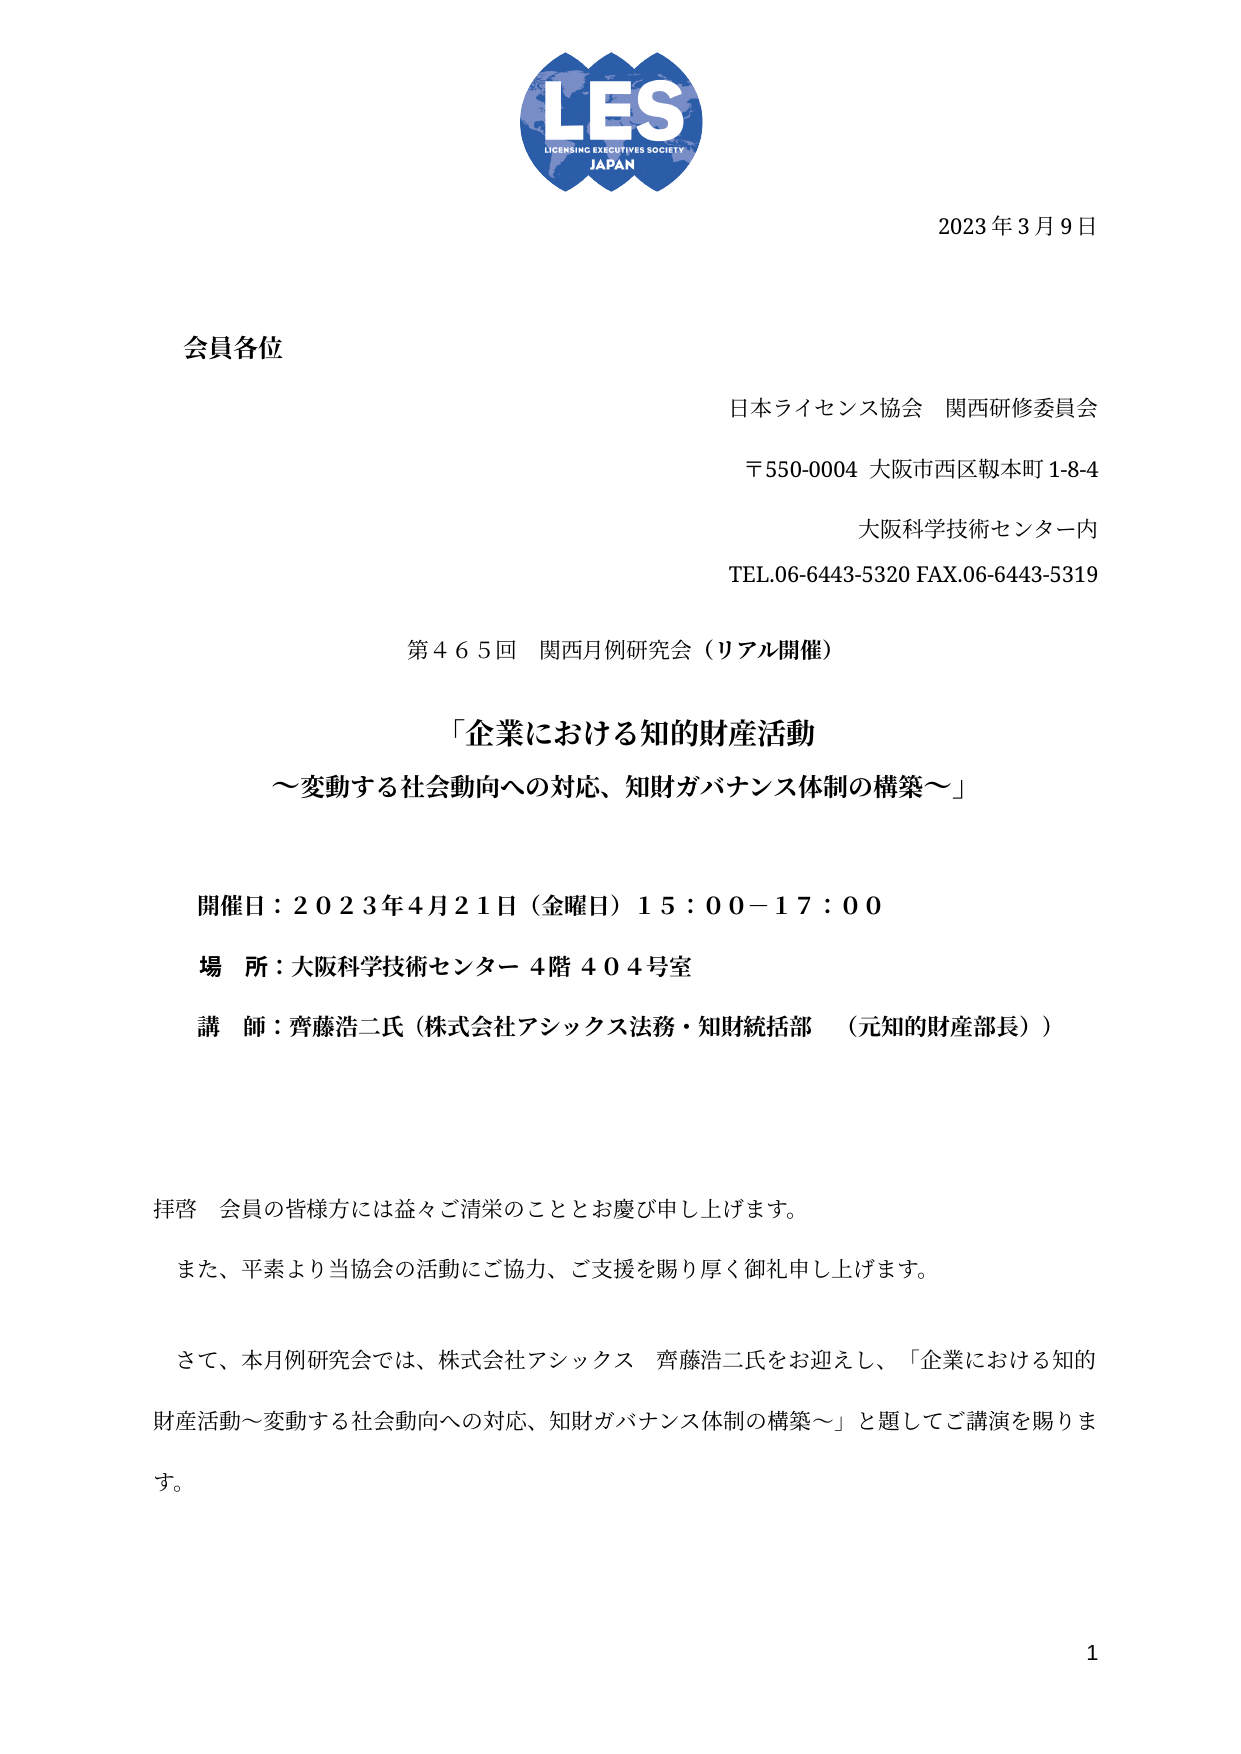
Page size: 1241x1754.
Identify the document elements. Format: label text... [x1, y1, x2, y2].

text TEL.06-6443-5320 FAX.06-6443-5319 [153, 558, 1098, 589]
text ～変動する社会動向への対応、知財ガバナンス体制の構築～」 [153, 753, 1054, 814]
text 〒550-0004 大阪市西区靱本町1-8-4 [153, 437, 1098, 498]
text 開催日：２０２３年４月２１日（金曜日）１５：００－１７：００ [153, 874, 1098, 935]
text 第４６５回 関西月例研究会（リアル開催） [153, 619, 1098, 680]
text 大阪科学技術センター内 [153, 498, 1098, 558]
text さて、本月例研究会では、株式会社アシックス 齊藤浩二氏をお迎えし、「企業における知的財産活動～変動する社会動向への対応、知財ガバナンス体制の構築～」と題してご講演を賜ります。 [153, 1329, 1098, 1511]
text 会員各位 [153, 316, 1098, 377]
text また、平素より当協会の活動にご協力、ご支援を賜り厚く御礼申し上げます。 [153, 1238, 1098, 1299]
text 2023年3月9日 [153, 195, 1098, 255]
text 場 所：大阪科学技術センター ４階 ４０４号室 [153, 935, 1098, 996]
text 「企業における知的財産活動 [153, 711, 1098, 753]
text 日本ライセンス協会 関西研修委員会 [153, 377, 1098, 437]
text 拝啓 会員の皆様方には益々ご清栄のこととお慶び申し上げます。 [153, 1177, 1098, 1238]
picture [481, 52, 722, 192]
text 講 師：齊藤浩二氏（株式会社アシックス法務・知財統括部 （元知的財産部長）） [153, 996, 1157, 1056]
